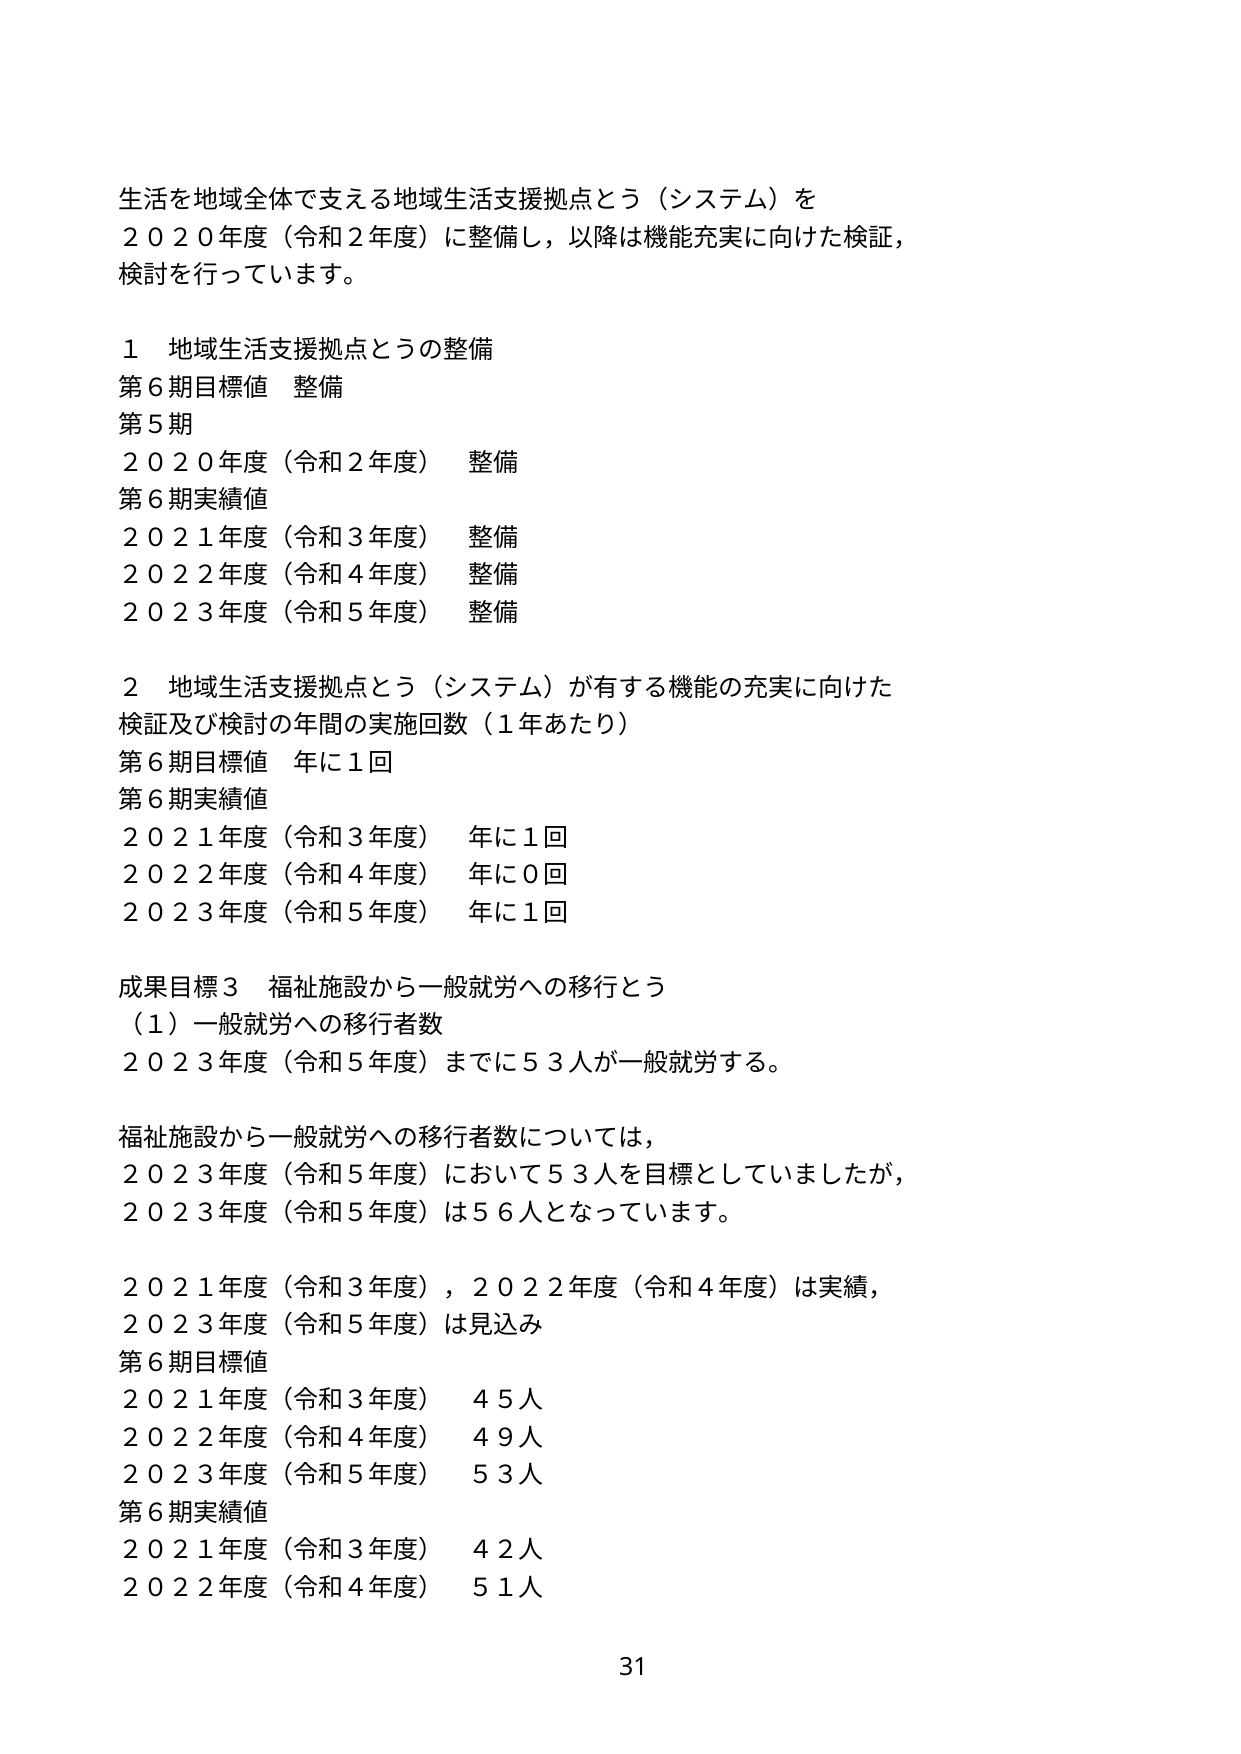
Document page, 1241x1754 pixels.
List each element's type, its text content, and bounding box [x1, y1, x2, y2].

text ２０２３年度（令和５年度） 年に１回 [118, 892, 1148, 929]
text ２０２０年度（令和２年度） 整備 [118, 442, 1148, 479]
text ２０２３年度（令和５年度）は見込み [118, 1304, 1148, 1342]
text ２０２１年度（令和３年度） ４２人 [118, 1529, 1148, 1567]
text ２ 地域生活支援拠点とう（システム）が有する機能の充実に向けた [118, 667, 1148, 704]
text ２０２２年度（令和４年度） 年に０回 [118, 854, 1148, 892]
text ２０２３年度（令和５年度）において５３人を目標としていましたが， [118, 1154, 1148, 1192]
text 第６期実績値 [118, 779, 1148, 817]
text ２０２２年度（令和４年度） ４９人 [118, 1417, 1148, 1454]
text ２０２２年度（令和４年度） 整備 [118, 554, 1148, 592]
text ２０２３年度（令和５年度） ５３人 [118, 1454, 1148, 1492]
text 第６期目標値 年に１回 [118, 742, 1148, 779]
text 検証及び検討の年間の実施回数（１年あたり） [118, 704, 1148, 742]
text 第５期 [118, 404, 1148, 442]
text ２０２３年度（令和５年度） 整備 [118, 592, 1148, 629]
text 生活を地域全体で支える地域生活支援拠点とう（システム）を [118, 179, 1148, 217]
text ２０２２年度（令和４年度） ５１人 [118, 1567, 1148, 1604]
text 福祉施設から一般就労への移行者数については， [118, 1117, 1148, 1154]
text 第６期実績値 [118, 479, 1148, 517]
text 検討を行っています。 [118, 254, 1148, 292]
text ２０２３年度（令和５年度）は５６人となっています。 [118, 1192, 1148, 1229]
text ２０２１年度（令和３年度） 整備 [118, 517, 1148, 554]
text ２０２３年度（令和５年度）までに５３人が一般就労する。 [118, 1042, 1148, 1079]
text 第６期目標値 整備 [118, 367, 1148, 404]
text ２０２０年度（令和２年度）に整備し，以降は機能充実に向けた検証， [118, 217, 1148, 254]
text 第６期実績値 [118, 1492, 1148, 1529]
text 成果目標３ 福祉施設から一般就労への移行とう [118, 967, 1148, 1004]
text ２０２１年度（令和３年度），２０２２年度（令和４年度）は実績， [118, 1267, 1148, 1304]
text （１）一般就労への移行者数 [118, 1004, 1148, 1042]
text １ 地域生活支援拠点とうの整備 [118, 329, 1148, 367]
text 第６期目標値 [118, 1342, 1148, 1379]
text ２０２１年度（令和３年度） 年に１回 [118, 817, 1148, 854]
text ２０２１年度（令和３年度） ４５人 [118, 1379, 1148, 1417]
